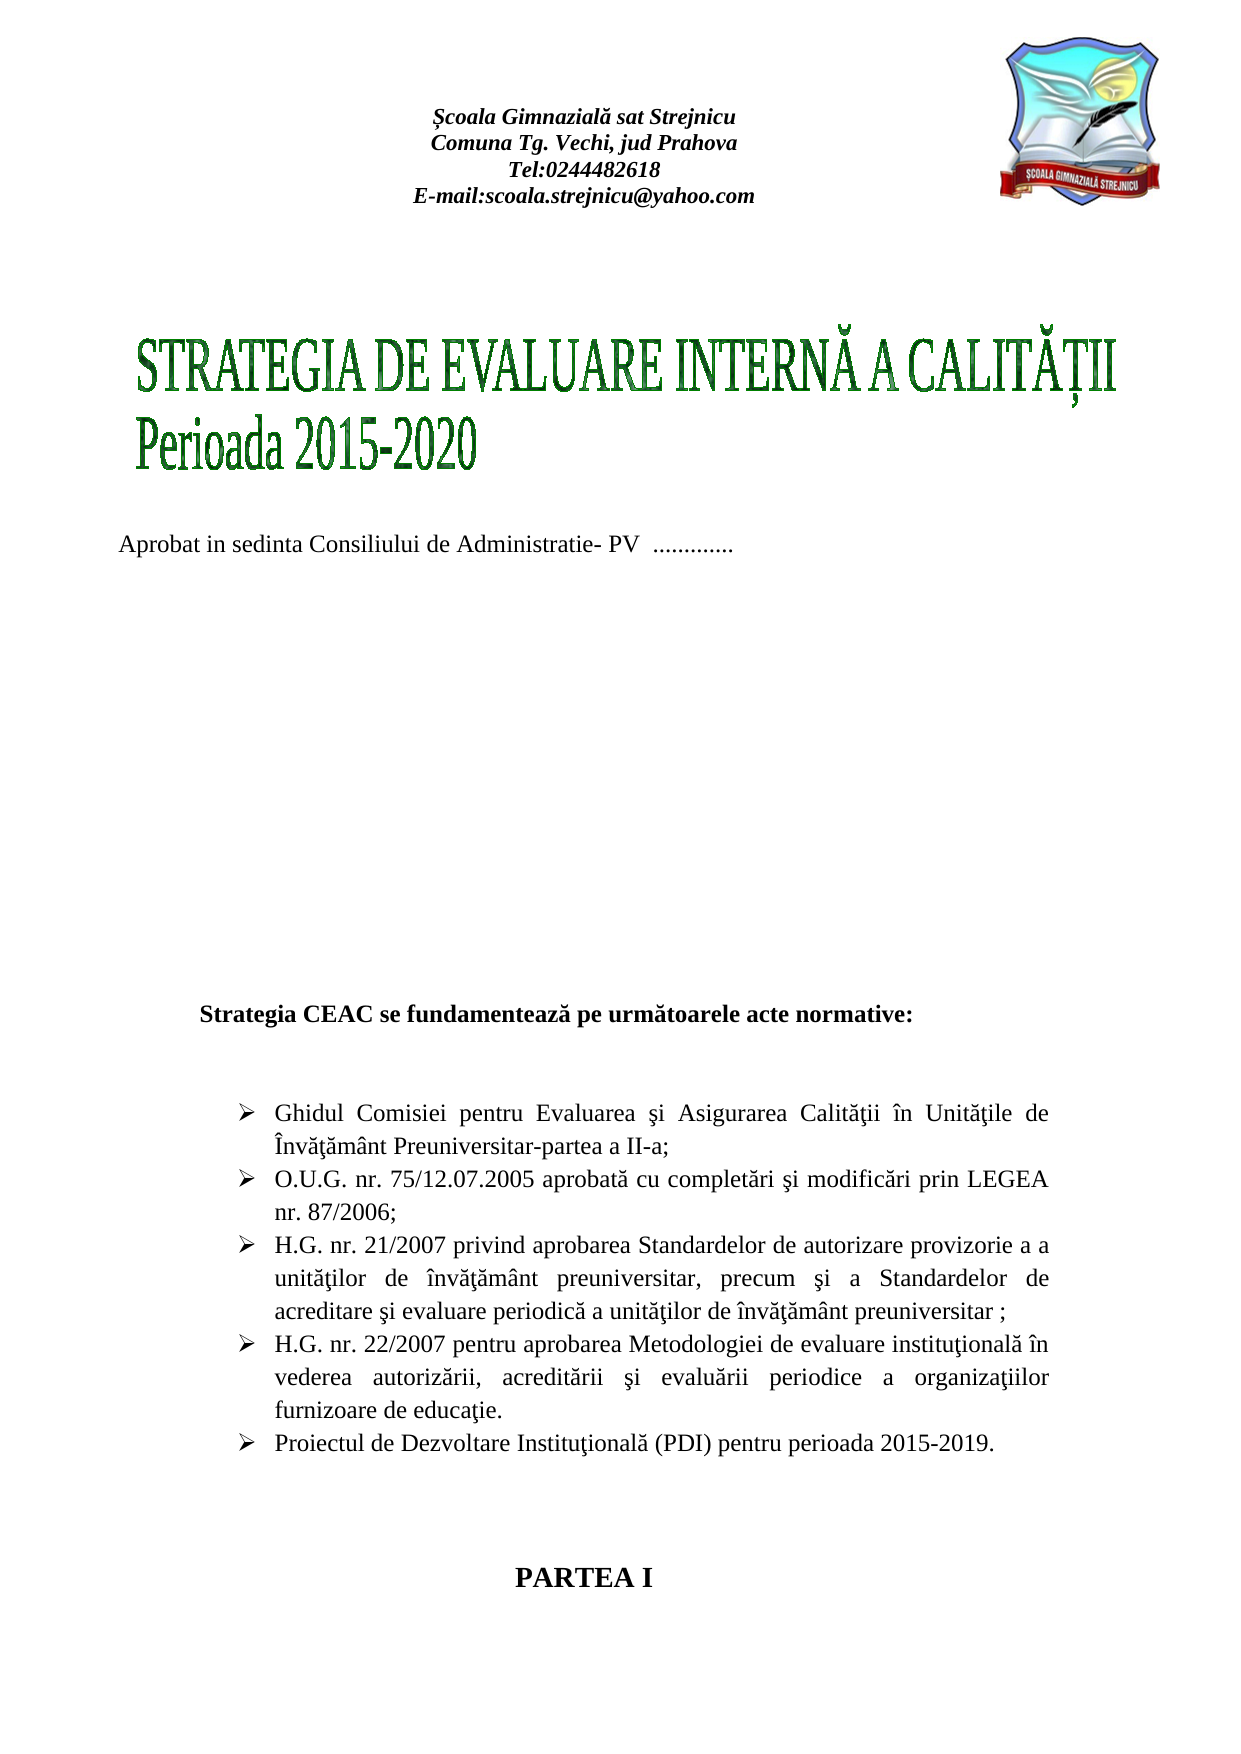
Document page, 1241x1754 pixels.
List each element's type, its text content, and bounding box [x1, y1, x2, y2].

list Ghidul Comisiei pentru Evaluarea şi Asigurarea Calităţii în Unităţile de Învăţământ Preuniversitar-partea a II-a; [237, 1098, 1050, 1160]
picture [839, 325, 850, 335]
picture [677, 340, 687, 390]
picture [493, 339, 522, 390]
picture [1007, 340, 1031, 390]
picture [459, 418, 475, 469]
picture [292, 338, 319, 391]
picture [1000, 37, 1160, 206]
picture [323, 340, 333, 390]
picture [214, 339, 243, 390]
picture [747, 340, 768, 390]
text PARTEA I [118, 1560, 1050, 1594]
picture [437, 417, 454, 468]
picture [580, 340, 609, 390]
picture [193, 434, 202, 468]
picture [801, 340, 828, 390]
picture [1064, 340, 1087, 390]
picture [415, 418, 433, 469]
picture [267, 432, 283, 469]
picture [773, 339, 799, 390]
picture [1041, 325, 1052, 335]
picture [362, 418, 375, 423]
list H.G. nr. 21/2007 privind aprobarea Standardelor de autorizare provizorie a a unităţilor de învăţământ preuniversitar, precum şi a Standardelor de acreditare şi evaluare periodică a unităţilor de învăţământ preuniversitar ; [237, 1230, 1050, 1325]
text Aprobat in sedinta Consiliului de Administratie- PV ............. [118, 529, 1050, 558]
picture [296, 417, 313, 468]
picture [550, 340, 578, 391]
picture [720, 340, 744, 390]
list Proiectul de Dezvoltare Instituţională (PDI) pentru perioada 2015-2019. [237, 1428, 1050, 1457]
picture [524, 340, 545, 390]
picture [381, 448, 391, 453]
picture [612, 340, 638, 390]
list H.G. nr. 22/2007 pentru aprobarea Metodologiei de evaluare instituţională în vederea autorizării, acreditării şi evaluării periodice a organizaţiilor furnizoare de educaţie. [237, 1329, 1050, 1424]
picture [227, 432, 243, 469]
picture [831, 340, 860, 390]
picture [640, 340, 661, 390]
picture [246, 415, 264, 469]
picture [468, 340, 497, 391]
picture [869, 340, 898, 390]
picture [240, 340, 264, 390]
picture [267, 340, 288, 390]
picture [936, 340, 965, 390]
picture [179, 433, 191, 469]
picture [187, 339, 213, 390]
text Strategia CEAC se fundamentează pe următoarele acte normative: [118, 999, 1050, 1028]
picture [137, 418, 157, 468]
picture [205, 432, 223, 469]
picture [376, 339, 403, 390]
picture [994, 340, 1004, 390]
picture [1090, 340, 1101, 390]
picture [160, 432, 177, 469]
picture [1105, 340, 1115, 390]
picture [160, 340, 184, 390]
picture [1033, 339, 1062, 390]
picture [909, 338, 933, 391]
list O.U.G. nr. 75/12.07.2005 aprobată cu completări şi modificări prin LEGEA nr. 87/2006; [237, 1164, 1050, 1226]
picture [443, 340, 464, 390]
picture [690, 340, 718, 390]
picture [407, 340, 428, 390]
picture [395, 417, 411, 468]
picture [336, 340, 365, 390]
picture [139, 338, 156, 391]
picture [341, 417, 355, 468]
picture [316, 418, 335, 469]
picture [968, 340, 989, 390]
picture [361, 439, 378, 469]
